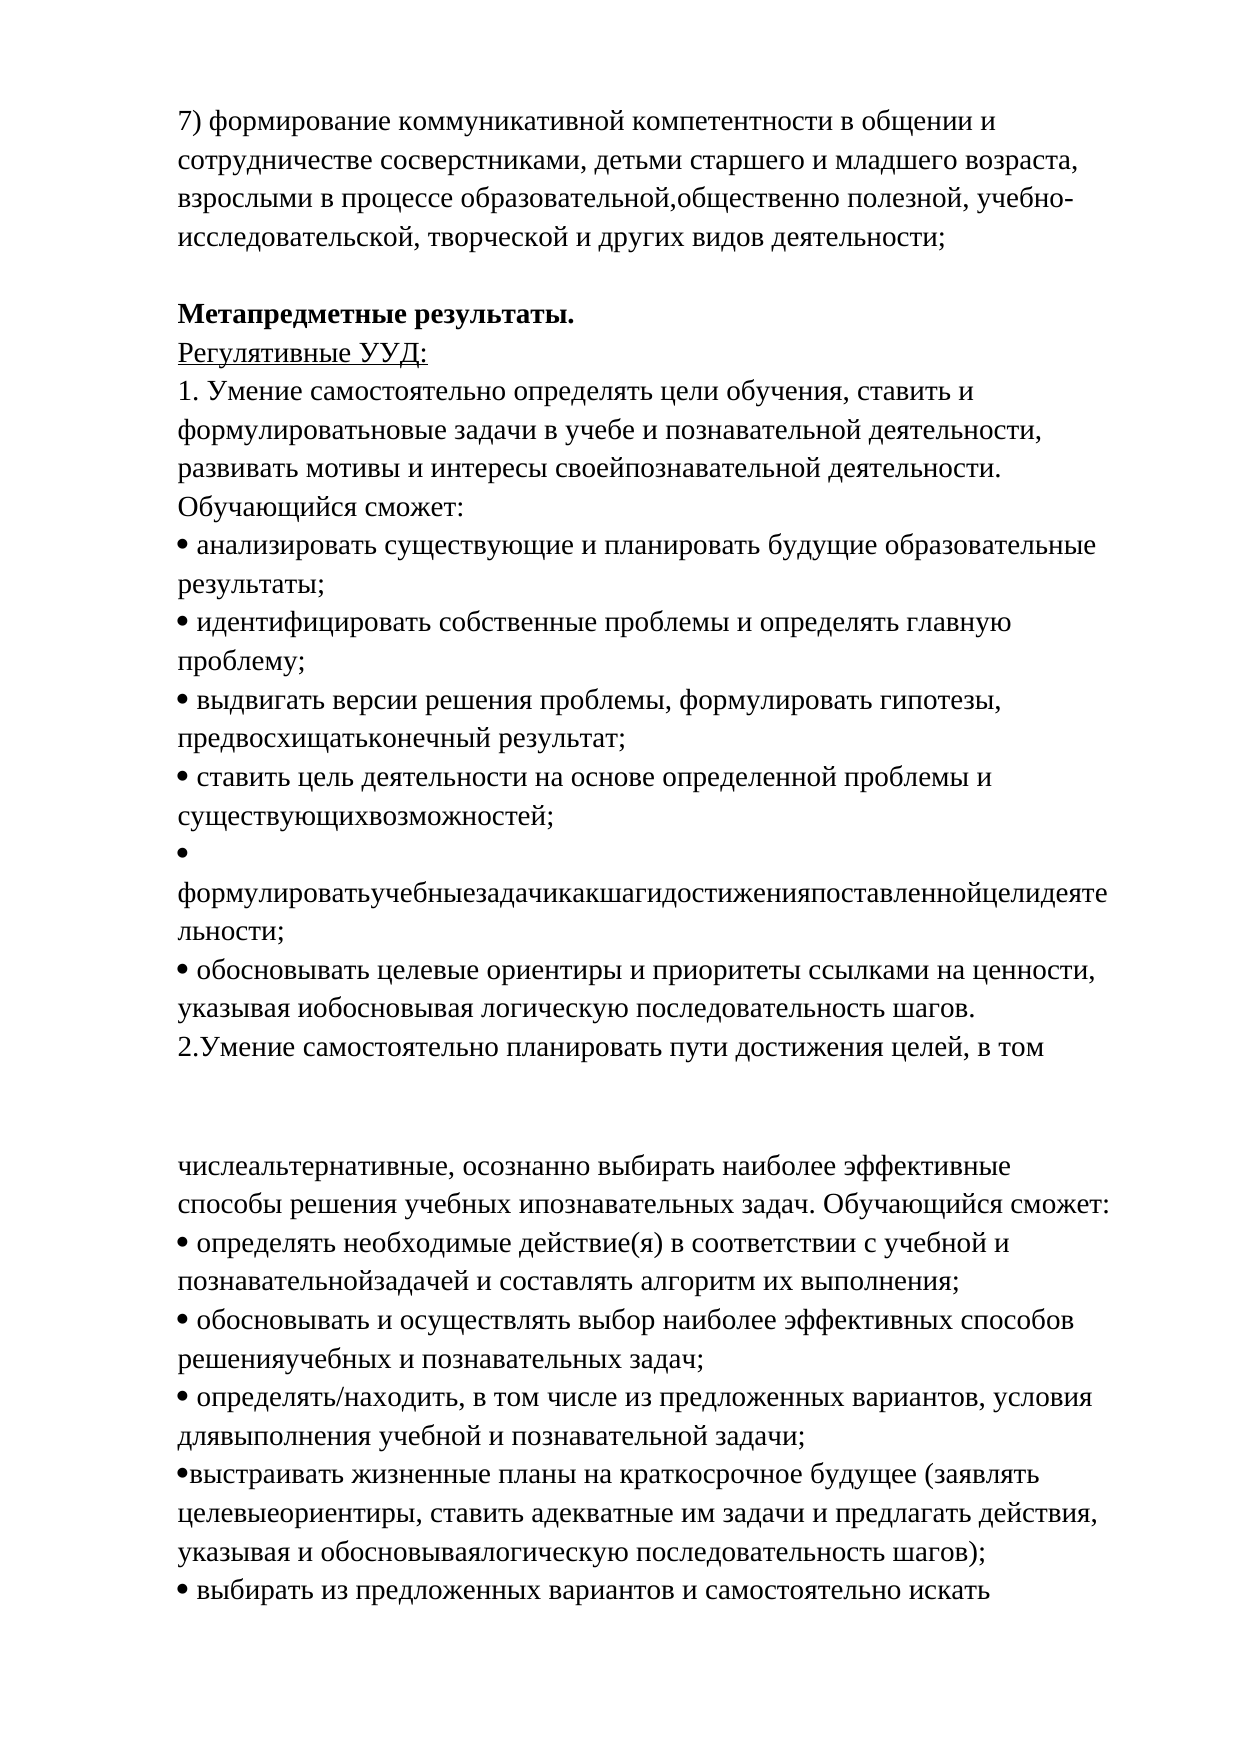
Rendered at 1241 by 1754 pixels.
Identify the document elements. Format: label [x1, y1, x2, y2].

text [177, 1148, 1122, 1606]
text [177, 103, 1122, 1063]
